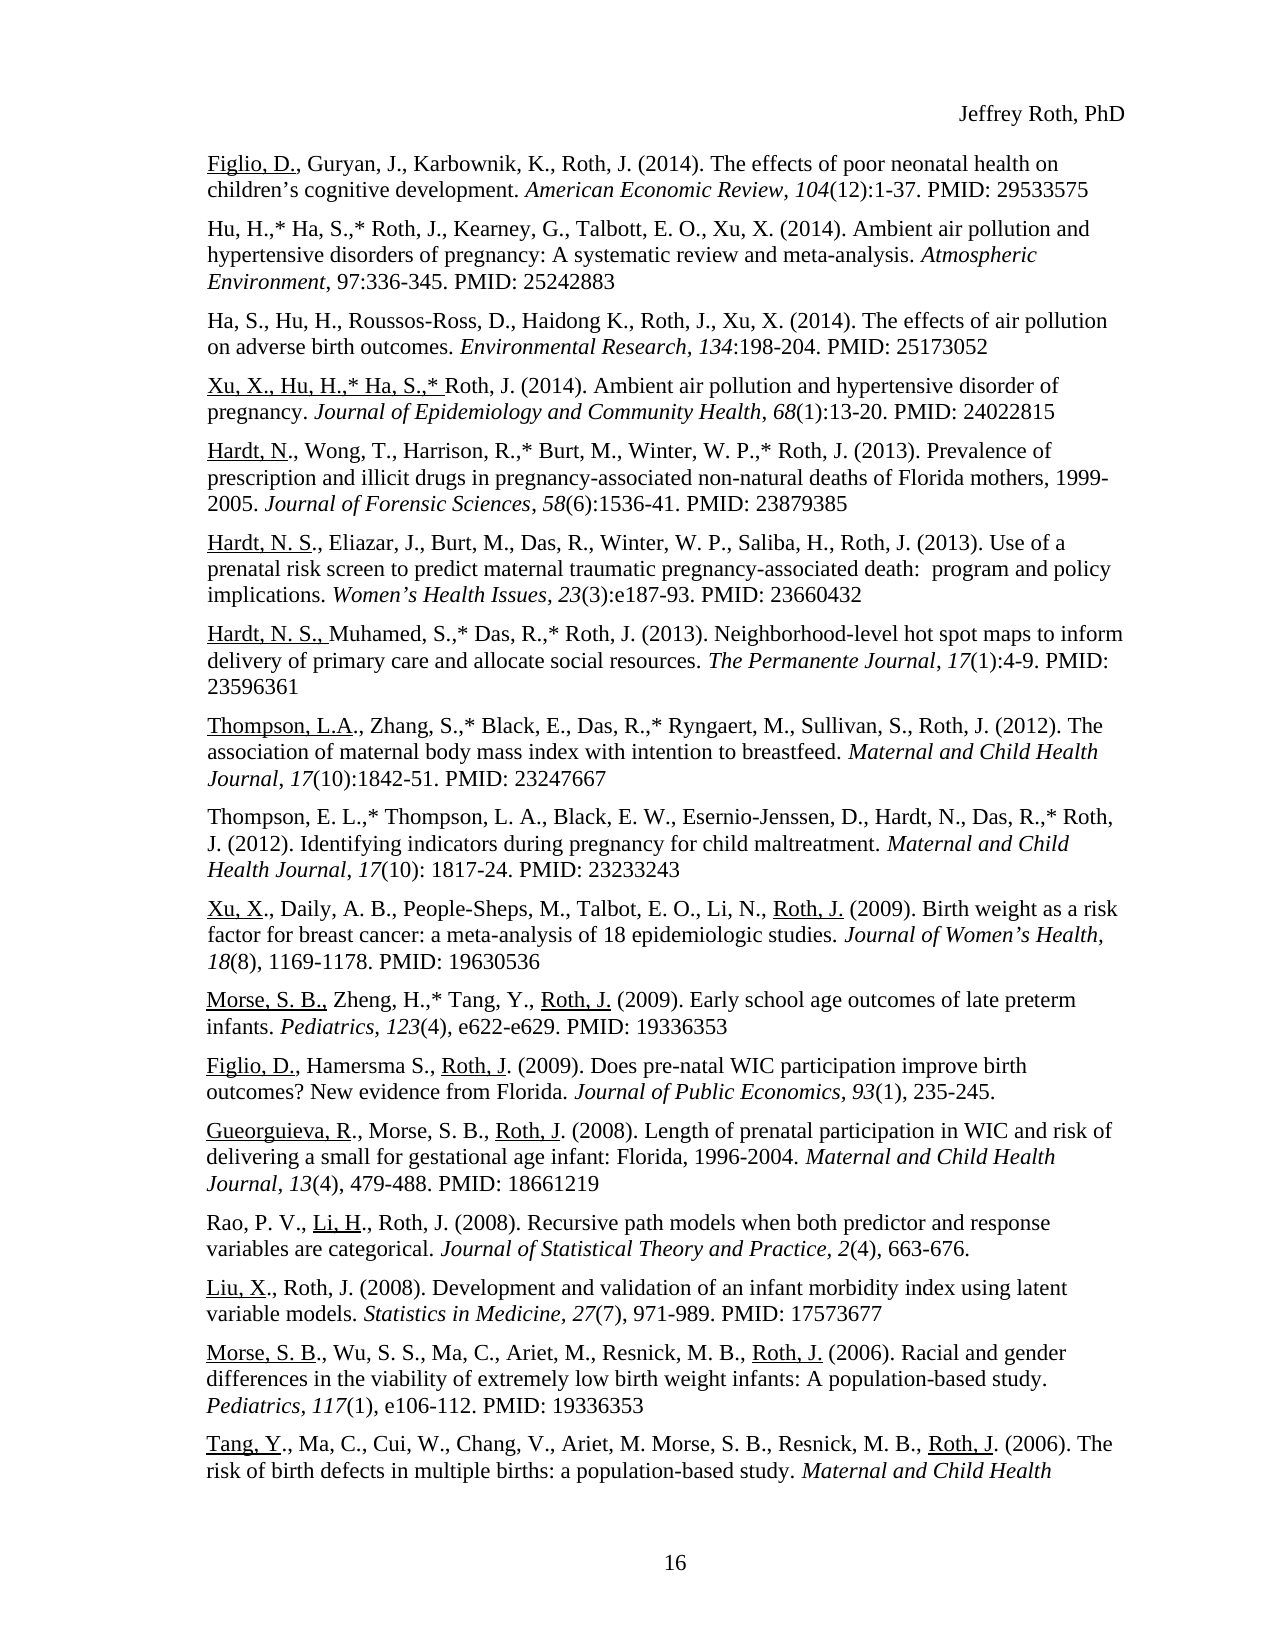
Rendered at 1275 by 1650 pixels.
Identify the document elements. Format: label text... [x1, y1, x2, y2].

text Hu, H.,* Ha, S.,* Roth, J., Kearney, G., Talbott, E. O., Xu, X. (2014). Ambient air pollution and hypertensive disorders of pregnancy: A systematic review and meta-analysis. Atmospheric Environment, 97:336-345. PMID: 25242883 [207, 215, 1125, 294]
text Thompson, E. L.,* Thompson, L. A., Black, E. W., Esernio-Jenssen, D., Hardt, N., Das, R.,* Roth, J. (2012). Identifying indicators during pregnancy for child maltreatment. Maternal and Child Health Journal, 17(10): 1817-24. PMID: 23233243 [207, 803, 1125, 882]
text Rao, P. V., Li, H., Roth, J. (2008). Recursive path models when both predictor and response variables are categorical. Journal of Statistical Theory and Practice, 2(4), 663-676. [206, 1208, 1125, 1261]
text Figlio, D., Hamersma S., Roth, J. (2009). Does pre-natal WIC participation improve birth outcomes? New evidence from Florida. Journal of Public Economics, 93(1), 235-245. [206, 1052, 1125, 1104]
text Thompson, L.A., Zhang, S.,* Black, E., Das, R.,* Ryngaert, M., Sullivan, S., Roth, J. (2012). The association of maternal body mass index with intention to breastfeed. Maternal and Child Health Journal, 17(10):1842-51. PMID: 23247667 [207, 712, 1125, 791]
text Ha, S., Hu, H., Roussos-Ross, D., Haidong K., Roth, J., Xu, X. (2014). The effects of air pollution on adverse birth outcomes. Environmental Research, 134:198-204. PMID: 25173052 [207, 307, 1125, 359]
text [206, 1431, 1125, 1483]
text Hardt, N. S., Muhamed, S.,* Das, R.,* Roth, J. (2013). Neighborhood-level hot spot maps to inform delivery of primary care and allocate social resources. The Permanente Journal, 17(1):4-9. PMID: 23596361 [207, 620, 1125, 699]
text Xu, X., Hu, H.,* Ha, S.,* Roth, J. (2014). Ambient air pollution and hypertensive disorder of pregnancy. Journal of Epidemiology and Community Health, 68(1):13-20. PMID: 24022815 [207, 372, 1125, 425]
text Hardt, N., Wong, T., Harrison, R.,* Burt, M., Winter, W. P.,* Roth, J. (2013). Prevalence of prescription and illicit drugs in pregnancy-associated non-natural deaths of Florida mothers, 1999-2005. Journal of Forensic Sciences, 58(6):1536-41. PMID: 23879385 [207, 437, 1125, 516]
text Gueorguieva, R., Morse, S. B., Roth, J. (2008). Length of prenatal participation in WIC and risk of delivering a small for gestational age infant: Florida, 1996-2004. Maternal and Child Health Journal, 13(4), 479-488. PMID: 18661219 [206, 1117, 1125, 1196]
text Morse, S. B., Wu, S. S., Ma, C., Ariet, M., Resnick, M. B., Roth, J. (2006). Racial and gender differences in the viability of extremely low birth weight infants: A population-based study. Pediatrics, 117(1), e106-112. PMID: 19336353 [206, 1339, 1125, 1418]
text Figlio, D., Guryan, J., Karbownik, K., Roth, J. (2014). The effects of poor neonatal health on children’s cognitive development. American Economic Review, 104(12):1-37. PMID: 29533575 [207, 150, 1125, 203]
text Hardt, N. S., Eliazar, J., Burt, M., Das, R., Winter, W. P., Saliba, H., Roth, J. (2013). Use of a prenatal risk screen to predict maternal traumatic pregnancy-associated death: program and policy implications. Women’s Health Issues, 23(3):e187-93. PMID: 23660432 [207, 529, 1125, 608]
text Liu, X., Roth, J. (2008). Development and validation of an infant morbidity index using latent variable models. Statistics in Medicine, 27(7), 971-989. PMID: 17573677 [206, 1274, 1125, 1326]
text Morse, S. B., Zheng, H.,* Tang, Y., Roth, J. (2009). Early school age outcomes of late preterm infants. Pediatrics, 123(4), e622-e629. PMID: 19336353 [206, 987, 1125, 1039]
text Xu, X., Daily, A. B., People-Sheps, M., Talbot, E. O., Li, N., Roth, J. (2009). Birth weight as a risk factor for breast cancer: a meta-analysis of 18 epidemiologic studies. Journal of Women’s Health, 18(8), 1169-1178. PMID: 19630536 [207, 895, 1125, 974]
